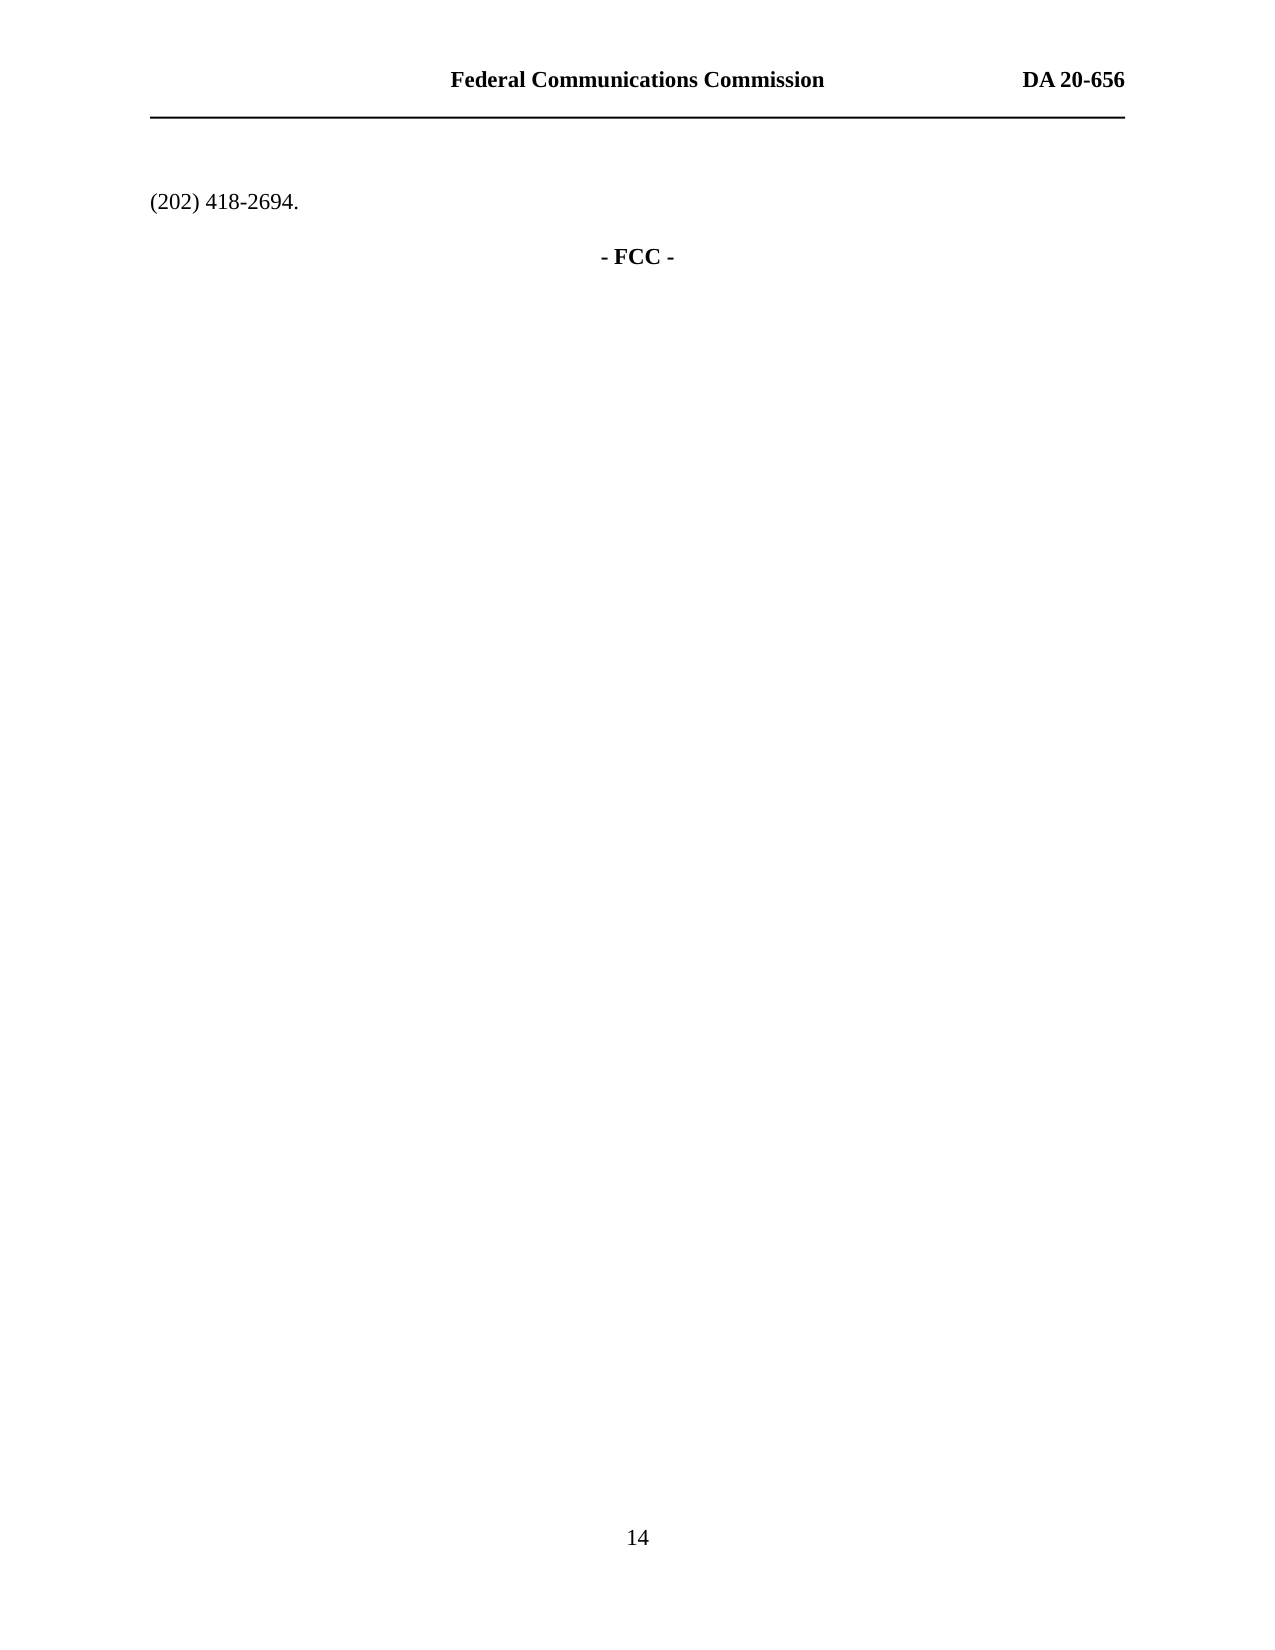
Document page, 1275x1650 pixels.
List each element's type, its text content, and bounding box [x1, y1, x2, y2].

text - FCC - [150, 243, 1125, 269]
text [150, 188, 1125, 214]
